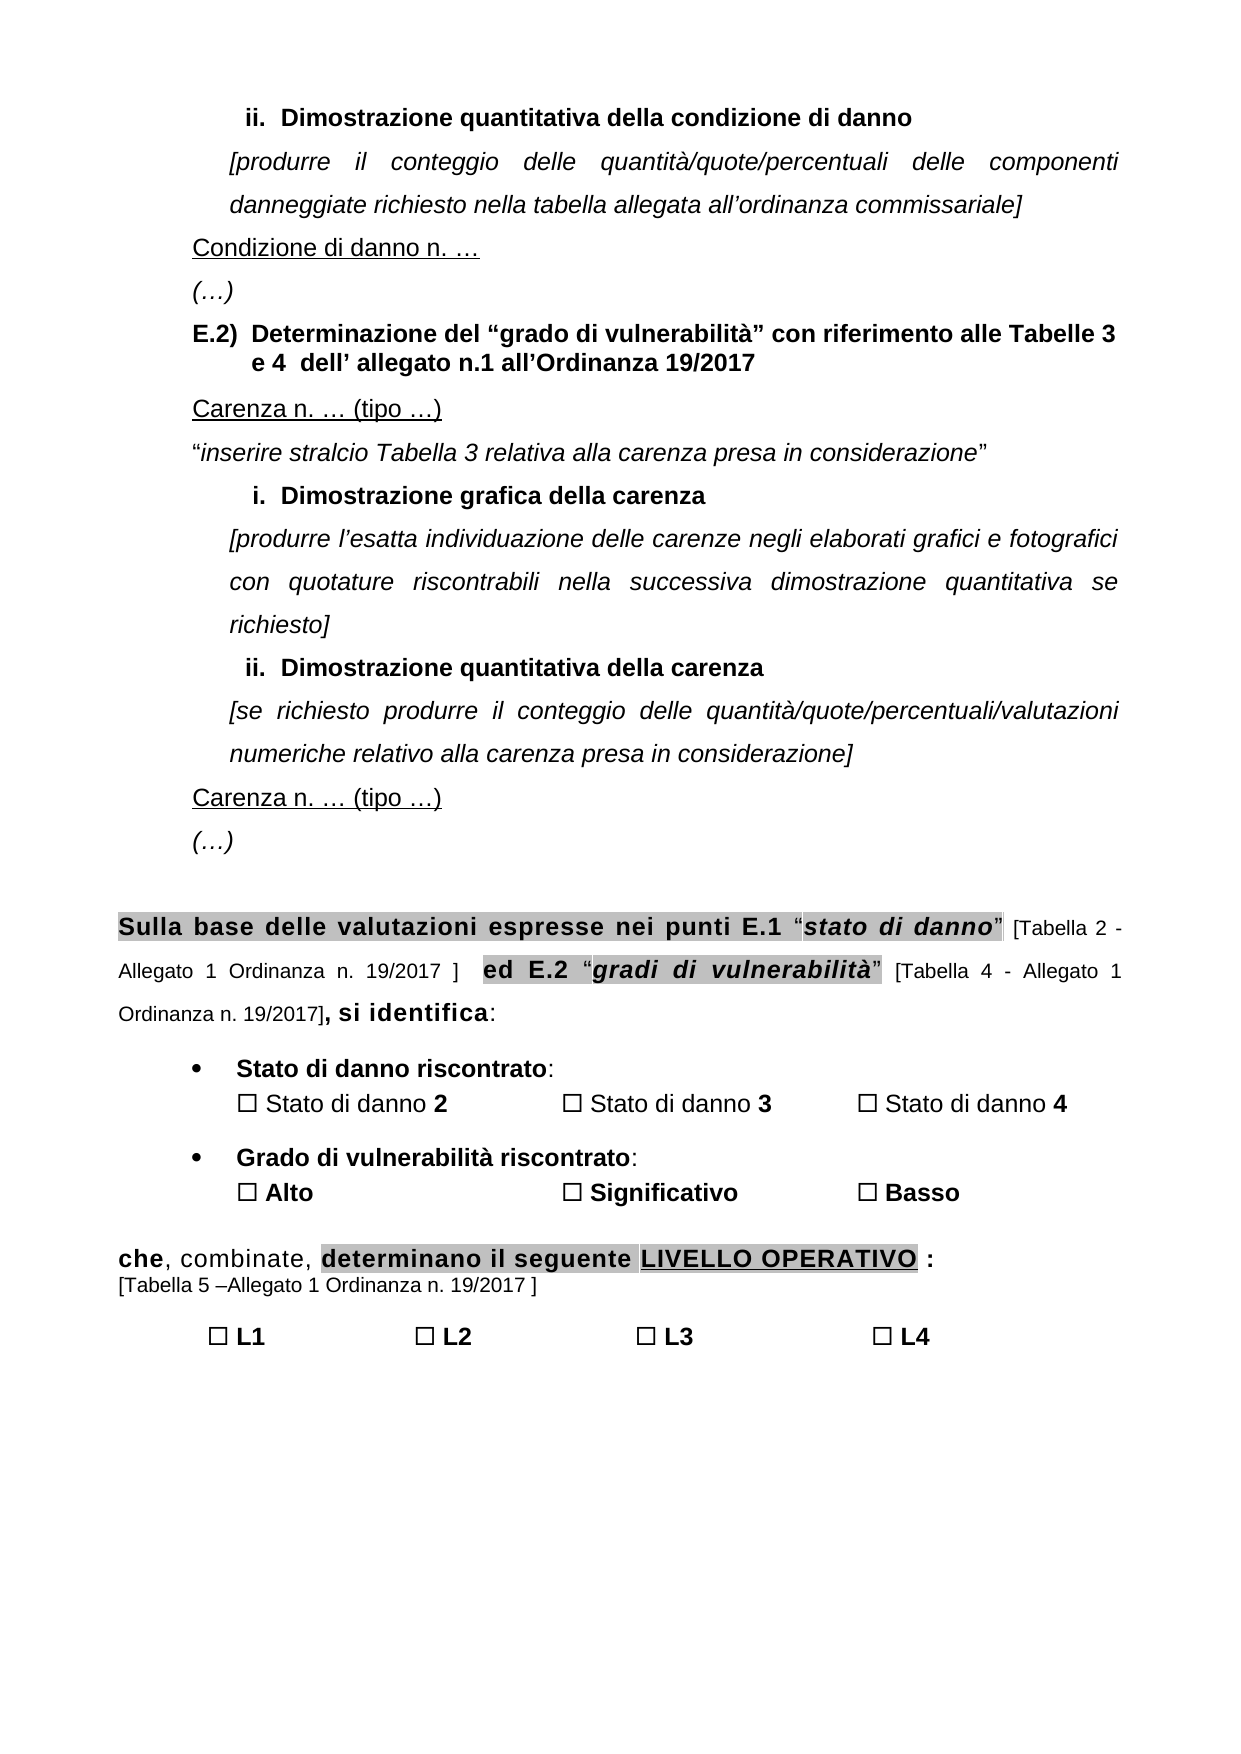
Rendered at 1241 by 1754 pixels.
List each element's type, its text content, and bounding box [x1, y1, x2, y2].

text E.2) Determinazione del “grado di vulnerabilità” con riferimento alle Tabelle 3 e 4 dell’ allegato n.1 all’Ordinanza 19/2017 [192, 319, 1122, 377]
text Carenza n. … (tipo …) [192, 394, 1122, 423]
text Alto Significativo Basso [236, 1178, 1122, 1207]
list Stato di danno riscontrato: [192, 1054, 1122, 1083]
text “inserire stralcio Tabella 3 relativa alla carenza presa in considerazione” [192, 438, 1122, 466]
list [produrre il conteggio delle quantità/quote/percentuali delle componenti danneggiate richiesto nella tabella allegata all’ordinanza commissariale] [229, 147, 1122, 218]
text L1 L2 L3 L4 [207, 1322, 1122, 1351]
list [se richiesto produrre il conteggio delle quantità/quote/percentuali/valutazioni numeriche relativo alla carenza presa in considerazione] [229, 696, 1122, 768]
text Stato di danno 2 Stato di danno 3 Stato di danno 4 [236, 1089, 1122, 1118]
text Condizione di danno n. … [192, 233, 1122, 262]
text Carenza n. … (tipo …) [192, 783, 1122, 811]
text (…) [192, 826, 1122, 854]
list Dimostrazione quantitativa della carenza [266, 653, 1122, 682]
text (…) [192, 276, 1122, 305]
list Grado di vulnerabilità riscontrato: [192, 1143, 1122, 1172]
text Sulla base delle valutazioni espresse nei punti E.1 “stato di danno” [Tabella 2 - Allegato 1 Ordinanza n. 19/2017 ] ed E.2 “gradi di vulnerabilità” [Tabella 4 - Allegato 1 Ordinanza n. 19/2017], si identifica: [118, 912, 1122, 1027]
text che, combinate, determinano il seguente LIVELLO OPERATIVO : [Tabella 5 –Allegato 1 Ordinanza n. 19/2017 ] [118, 1244, 1122, 1297]
list Dimostrazione grafica della carenza [266, 481, 1122, 509]
list Dimostrazione quantitativa della condizione di danno [266, 103, 1122, 132]
list [produrre l’esatta individuazione delle carenze negli elaborati grafici e fotografici con quotature riscontrabili nella successiva dimostrazione quantitativa se richiesto] [229, 524, 1122, 639]
